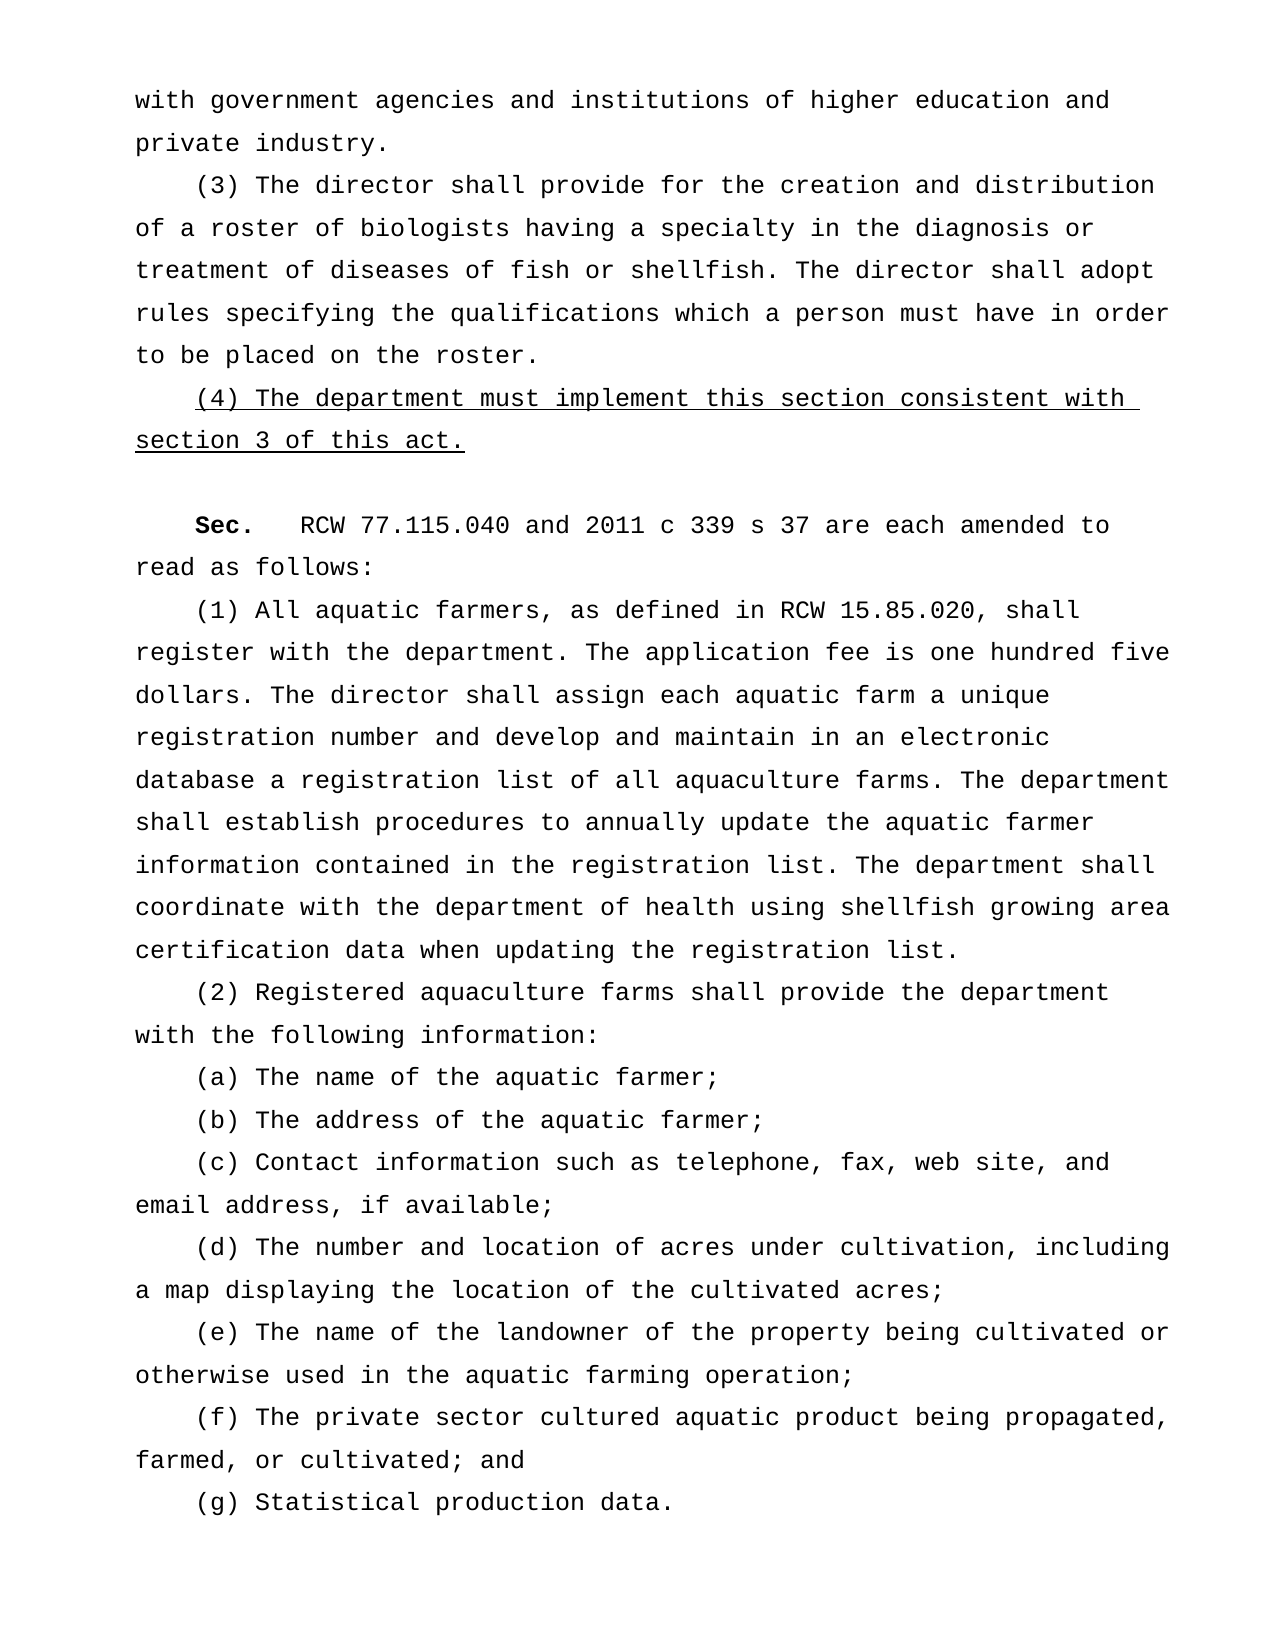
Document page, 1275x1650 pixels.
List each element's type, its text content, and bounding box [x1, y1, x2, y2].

text (e) The name of the landowner of the property being cultivated or otherwise used in the aquatic farming operation; [135, 1307, 1170, 1392]
text (d) The number and location of acres under cultivation, including a map displaying the location of the cultivated acres; [135, 1222, 1170, 1307]
text (c) Contact information such as telephone, fax, web site, and email address, if available; [135, 1137, 1170, 1222]
text (g) Statistical production data. [135, 1477, 1170, 1519]
text (2) Registered aquaculture farms shall provide the department with the following information: [135, 967, 1170, 1052]
text (a) The name of the aquatic farmer; [135, 1052, 1170, 1094]
text Sec. RCW 77.115.040 and 2011 c 339 s 37 are each amended to read as follows: [135, 499, 1170, 584]
text (f) The private sector cultured aquatic product being propagated, farmed, or cultivated; and [135, 1392, 1170, 1477]
text (1) All aquatic farmers, as defined in RCW 15.85.020, shall register with the department. The application fee is one hundred five dollars. The director shall assign each aquatic farm a unique registration number and develop and maintain in an electronic database a registration list of all aquaculture farms. The department shall establish procedures to annually update the aquatic farmer information contained in the registration list. The department shall coordinate with the department of health using shellfish growing area certification data when updating the registration list. [135, 584, 1170, 967]
text (b) The address of the aquatic farmer; [135, 1094, 1170, 1137]
text (3) The director shall provide for the creation and distribution of a roster of biologists having a specialty in the diagnosis or treatment of diseases of fish or shellfish. The director shall adopt rules specifying the qualifications which a person must have in order to be placed on the roster. [135, 160, 1170, 372]
text (4) The department must implement this section consistent with section 3 of this act. [135, 372, 1170, 457]
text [135, 75, 1170, 160]
